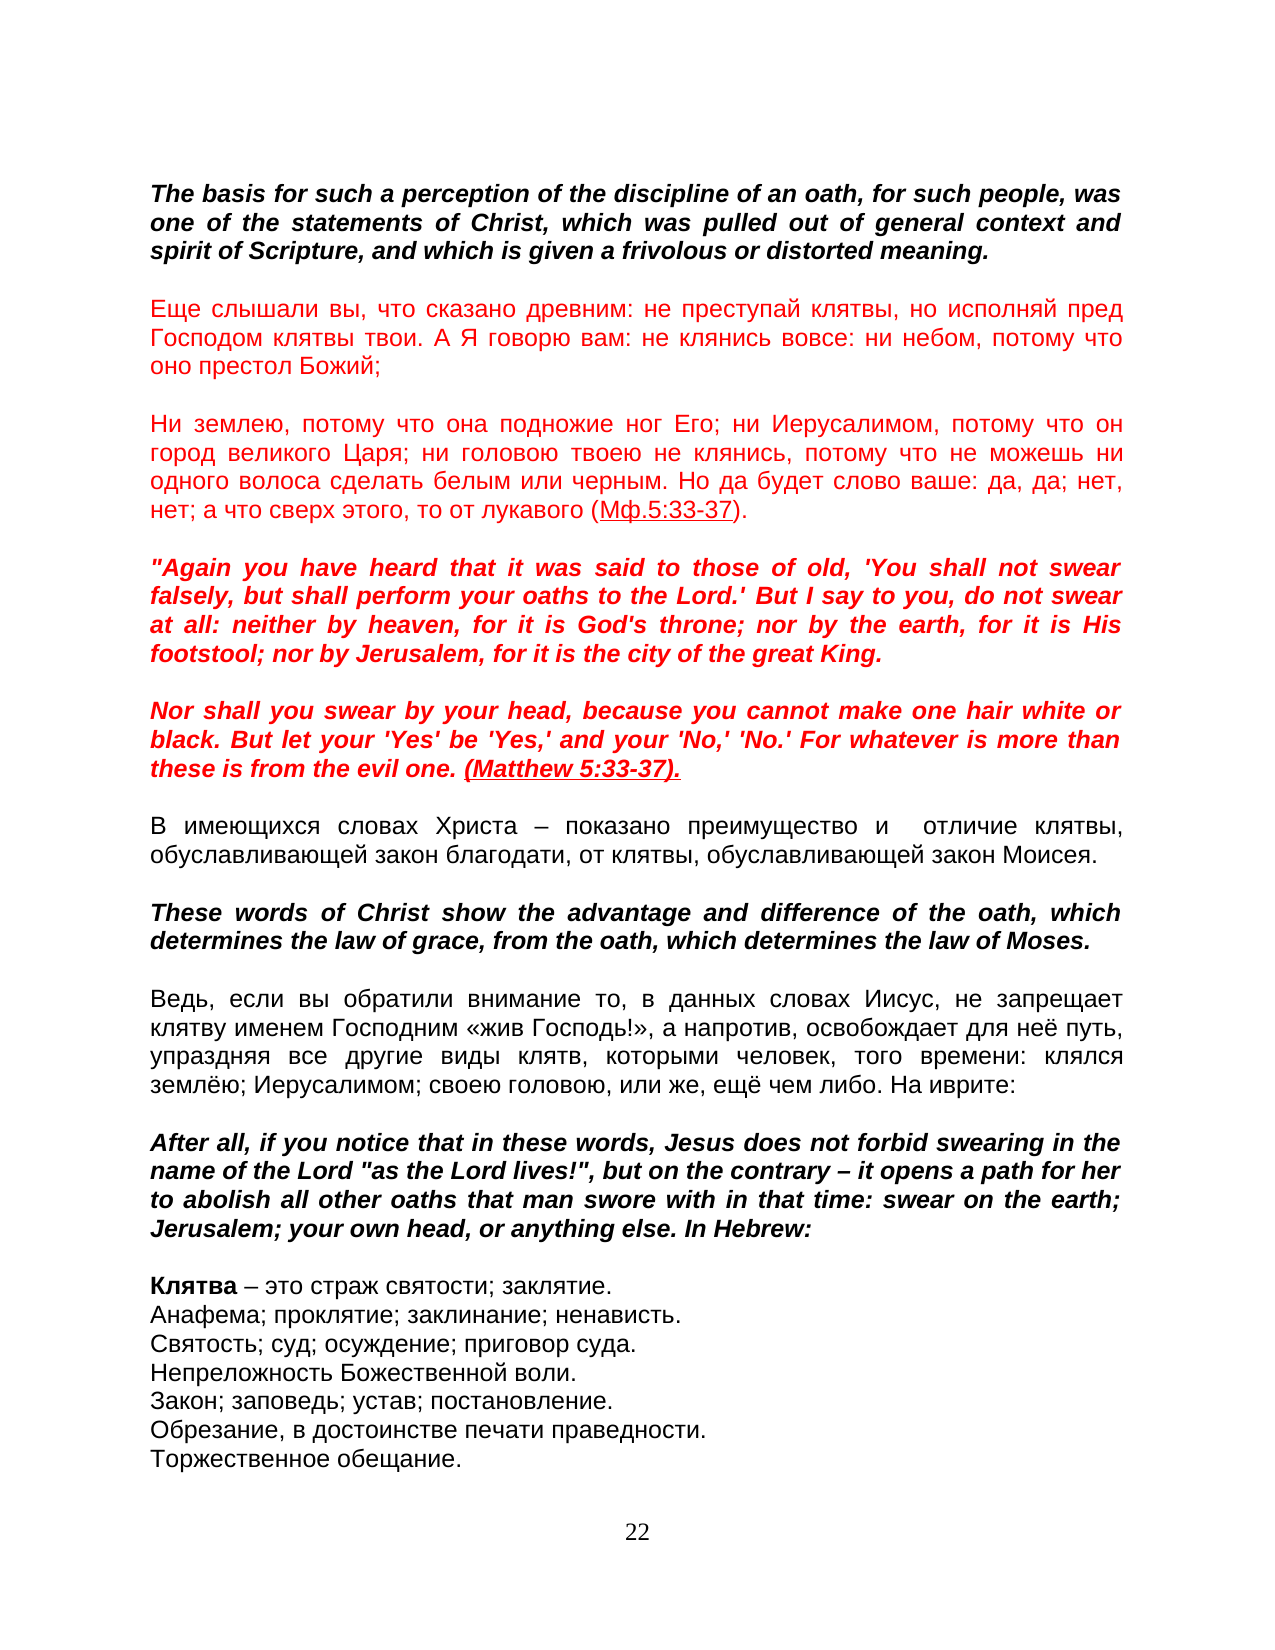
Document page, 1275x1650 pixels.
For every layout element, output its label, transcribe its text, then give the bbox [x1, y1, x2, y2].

text Обрезание, в достоинстве печати праведности. [150, 1415, 1125, 1444]
text These words of Christ show the advantage and difference of the oath, which determines the law of grace, from the oath, which determines the law of Moses. [150, 897, 1125, 955]
text Nor shall you swear by your head, because you cannot make one hair white or black. But let your 'Yes' be 'Yes,' and your 'No,' 'No.' For whatever is more than these is from the evil one. (Matthew 5:33-37). [150, 696, 1125, 782]
text After all, if you notice that in these words, Jesus does not forbid swearing in the name of the Lord "as the Lord lives!", but on the contrary – it opens a path for her to abolish all other oaths that man swore with in that time: swear on the earth; Jerusalem; your own head, or anything else. In Hebrew: [150, 1127, 1125, 1242]
text В имеющихся словах Христа – показано преимущество и отличие клятвы, обуславливающей закон благодати, от клятвы, обуславливающей закон Моисея. [150, 811, 1125, 869]
text Святость; суд; осуждение; приговор суда. [150, 1329, 1125, 1357]
text Торжественное обещание. [150, 1444, 1125, 1472]
text The basis for such a perception of the discipline of an oath, for such people, was one of the statements of Christ, which was pulled out of general context and spirit of Scripture, and which is given a frivolous or distorted meaning. [150, 179, 1125, 265]
text Клятва – это страж святости; заклятие. [150, 1271, 1125, 1300]
text "Again you have heard that it was said to those of old, 'You shall not swear falsely, but shall perform your oaths to the Lord.' But I say to you, do not swear at all: neither by heaven, for it is God's throne; nor by the earth, for it is His footstool; nor by Jerusalem, for it is the city of the great King. [150, 552, 1125, 667]
text Анафема; проклятие; заклинание; ненависть. [150, 1300, 1125, 1329]
text Закон; заповедь; устав; постановление. [150, 1386, 1125, 1415]
text Ведь, если вы обратили внимание то, в данных словах Иисус, не запрещает клятву именем Господним «жив Господь!», а напротив, освобождает для неё путь, упраздняя все другие виды клятв, которыми человек, того времени: клялся землёю; Иерусалимом; своею головою, или же, ещё чем либо. На иврите: [150, 984, 1125, 1099]
text Ни землею, потому что она подножие ног Его; ни Иерусалимом, потому что он город великого Царя; ни головою твоею не клянись, потому что не можешь ни одного волоса сделать белым или черным. Но да будет слово ваше: да, да; нет, нет; а что сверх этого, то от лукавого (Мф.5:33-37). [150, 409, 1125, 524]
text Непреложность Божественной воли. [150, 1357, 1125, 1386]
text Еще слышали вы, что сказано древним: не преступай клятвы, но исполняй пред Господом клятвы твои. А Я говорю вам: не клянись вовсе: ни небом, потому что оно престол Божий; [150, 294, 1125, 380]
